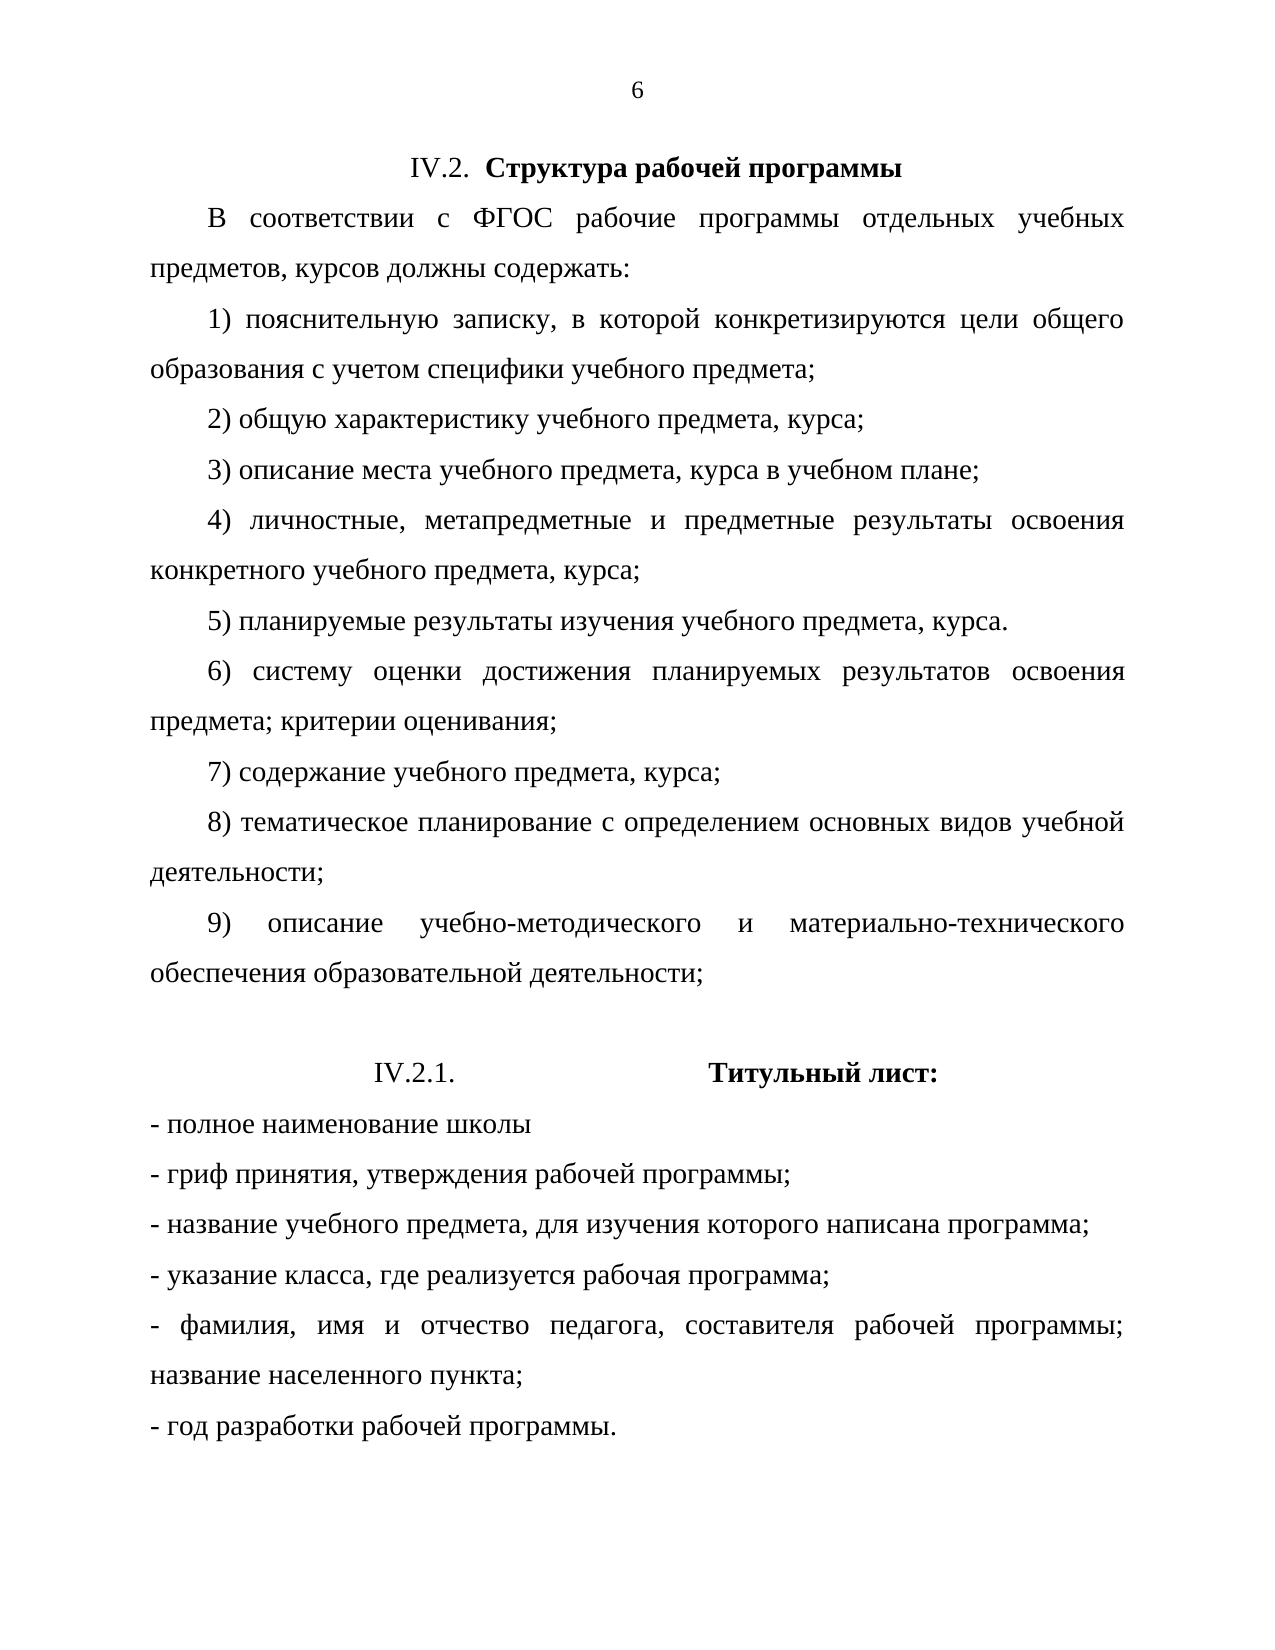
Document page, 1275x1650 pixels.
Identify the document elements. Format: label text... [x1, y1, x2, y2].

text - фамилия, имя и отчество педагога, составителя рабочей программы; название населенного пункта; [150, 1307, 1125, 1391]
text - полное наименование школы [150, 1106, 1125, 1139]
text 5) планируемые результаты изучения учебного предмета, курса. [150, 603, 1125, 636]
text 7) содержание учебного предмета, курса; [150, 754, 1125, 787]
text 4) личностные, метапредметные и предметные результаты освоения конкретного учебного предмета, курса; [150, 502, 1125, 586]
text 8) тематическое планирование с определением основных видов учебной деятельности; [150, 804, 1125, 888]
text - указание класса, где реализуется рабочая программа; [150, 1257, 1125, 1290]
text - год разработки рабочей программы. [150, 1408, 1125, 1441]
text 3) описание места учебного предмета, курса в учебном плане; [150, 452, 1125, 485]
text 2) общую характеристику учебного предмета, курса; [150, 402, 1125, 435]
text 9) описание учебно-методического и материально-технического обеспечения образовательной деятельности; [150, 905, 1125, 988]
text 1) пояснительную записку, в которой конкретизируются цели общего образования с учетом специфики учебного предмета; [150, 301, 1125, 385]
list Титульный лист: [187, 1056, 1125, 1089]
text 6) систему оценки достижения планируемых результатов освоения предмета; критерии оценивания; [150, 653, 1125, 737]
text - название учебного предмета, для изучения которого написана программа; [150, 1207, 1125, 1240]
text - гриф принятия, утверждения рабочей программы; [150, 1156, 1125, 1190]
list Структура рабочей программы [187, 150, 1125, 183]
text В соответствии с ФГОС рабочие программы отдельных учебных предметов, курсов должны содержать: [150, 200, 1125, 284]
